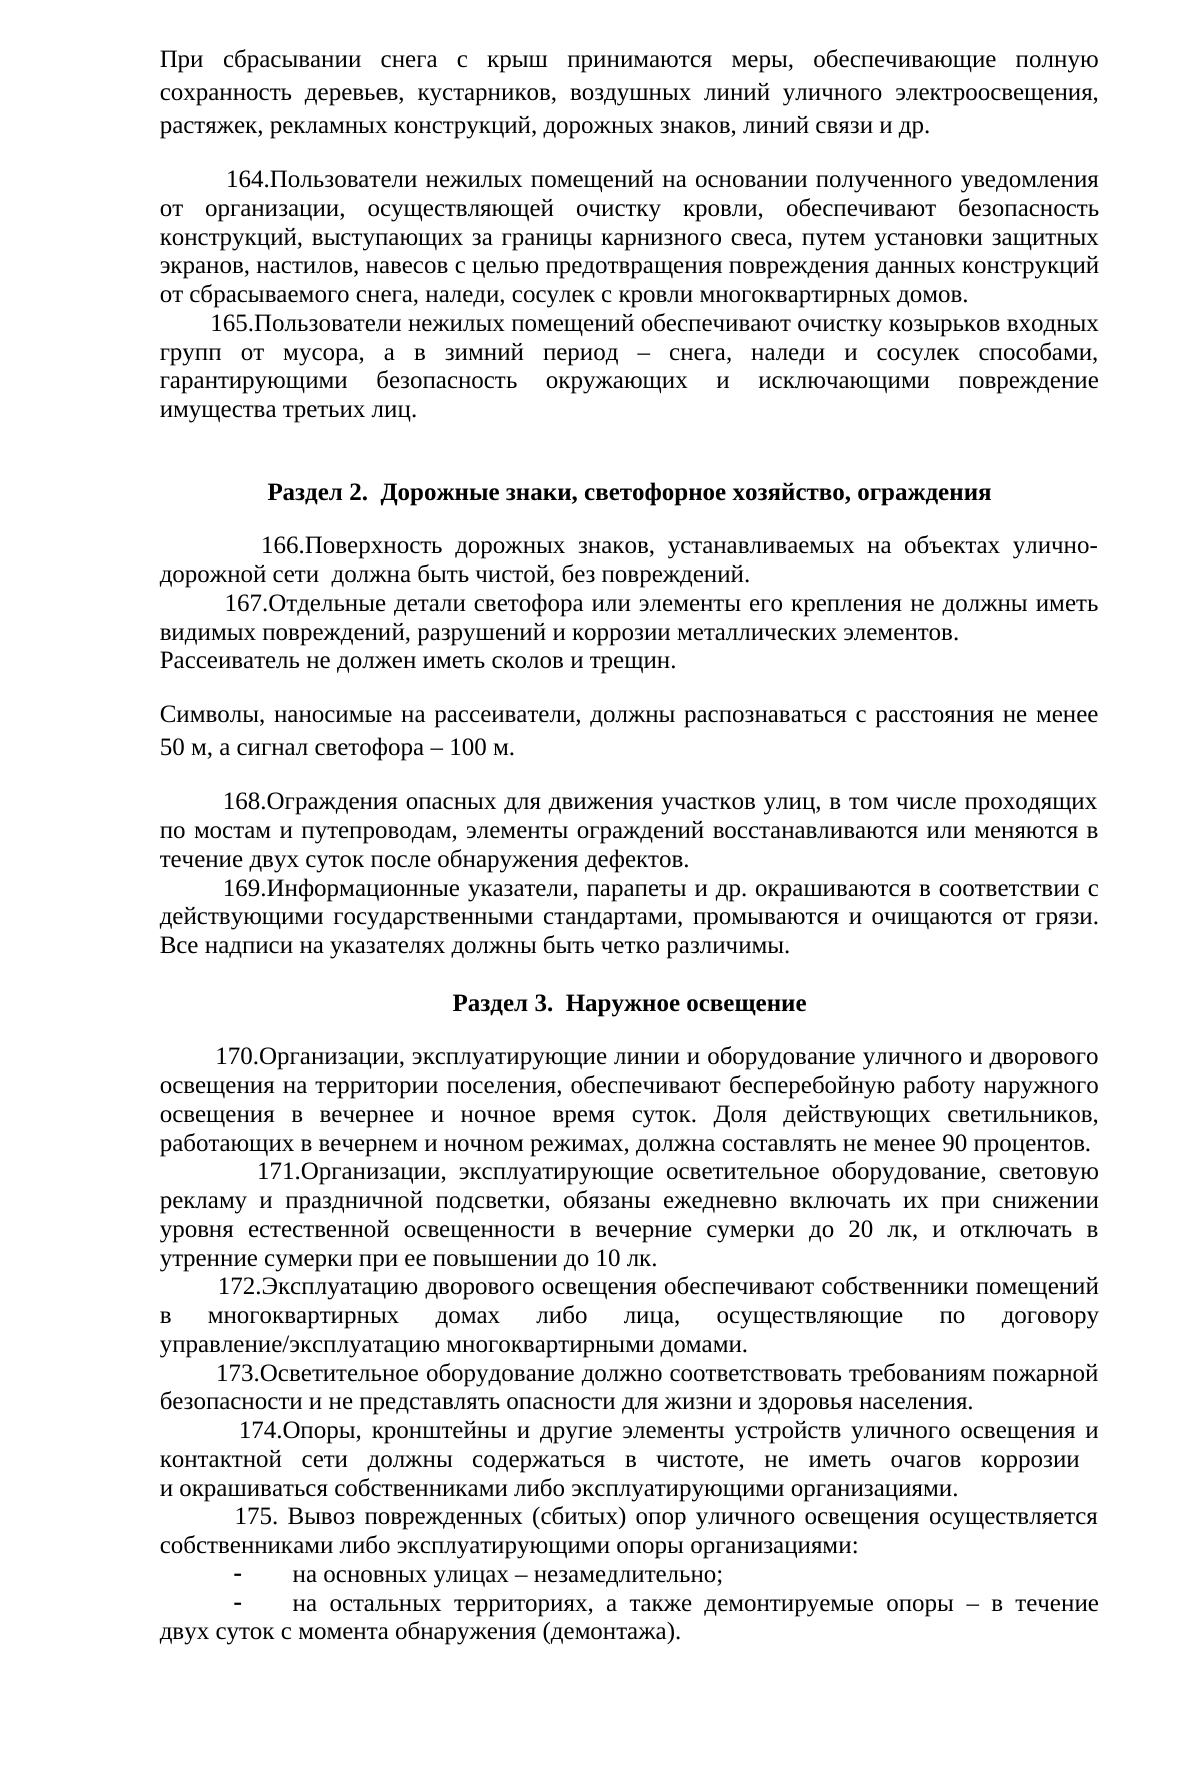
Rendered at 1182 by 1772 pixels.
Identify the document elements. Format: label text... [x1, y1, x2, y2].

text 173.Осветительное оборудование должно соответствовать требованиям пожарной безопасности и не представлять опасности для жизни и здоровья населения. [159, 1358, 1100, 1415]
text 170.Организации, эксплуатирующие линии и оборудование уличного и дворового освещения на территории поселения, обеспечивают бесперебойную работу наружного освещения в вечернее и ночное время суток. Доля действующих светильников, работающих в вечернем и ночном режимах, должна составлять не менее 90 процентов. [159, 1041, 1100, 1156]
text 168.Ограждения опасных для движения участков улиц, в том числе проходящих по мостам и путепроводам, элементы ограждений восстанавливаются или меняются в течение двух суток после обнаружения дефектов. [159, 786, 1100, 873]
text 174.Опоры, кронштейны и другие элементы устройств уличного освещения и контактной сети должны содержаться в чистоте, не иметь очагов коррозии и окрашиваться собственниками либо эксплуатирующими организациями. [159, 1415, 1100, 1501]
text 164.Пользователи нежилых помещений на основании полученного уведомления от организации, осуществляющей очистку кровли, обеспечивают безопасность конструкций, выступающих за границы карнизного свеса, путем установки защитных экранов, настилов, навесов с целью предотвращения повреждения данных конструкций от сбрасываемого снега, наледи, сосулек с кровли многоквартирных домов. [159, 164, 1100, 308]
text 167.Отдельные детали светофора или элементы его крепления не должны иметь видимых повреждений, разрушений и коррозии металлических элементов. [159, 588, 1100, 646]
text Раздел 2. Дорожные знаки, светофорное хозяйство, ограждения [159, 477, 1100, 506]
text Рассеиватель не должен иметь сколов и трещин. [159, 646, 1100, 674]
list на остальных территориях, а также демонтируемые опоры – в течение двух суток с момента обнаружения (демонтажа). [159, 1588, 1100, 1645]
text 171.Организации, эксплуатирующие осветительное оборудование, световую рекламу и праздничной подсветки, обязаны ежедневно включать их при снижении уровня естественной освещенности в вечерние сумерки до 20 лк, и отключать в утренние сумерки при ее повышении до 10 лк. [159, 1156, 1100, 1271]
list на основных улицах – незамедлительно; [159, 1559, 1100, 1588]
text 169.Информационные указатели, парапеты и др. окрашиваются в соответствии с действующими государственными стандартами, промываются и очищаются от грязи. Все надписи на указателях должны быть четко различимы. [159, 873, 1100, 959]
text Символы, наносимые на рассеиватели, должны распознаваться с расстояния не менее , а сигнал светофора – . [159, 699, 1100, 761]
text Раздел 3. Наружное освещение [159, 988, 1100, 1016]
text При сбрасывании снега с крыш принимаются меры, обеспечивающие полную сохранность деревьев, кустарников, воздушных линий уличного электроосвещения, растяжек, рекламных конструкций, дорожных знаков, линий связи и др. [159, 44, 1100, 139]
text 175. Вывоз поврежденных (сбитых) опор уличного освещения осуществляется собственниками либо эксплуатирующими опоры организациями: [159, 1501, 1100, 1559]
text 165.Пользователи нежилых помещений обеспечивают очистку козырьков входных групп от мусора, а в зимний период – снега, наледи и сосулек способами, гарантирующими безопасность окружающих и исключающими повреждение имущества третьих лиц. [159, 308, 1100, 423]
text 172.Эксплуатацию дворового освещения обеспечивают собственники помещений в многоквартирных домах либо лица, осуществляющие по договору управление/эксплуатацию многоквартирными домами. [159, 1271, 1100, 1358]
text 166.Поверхность дорожных знаков, устанавливаемых на объектах улично-дорожной сети должна быть чистой, без повреждений. [159, 531, 1100, 588]
